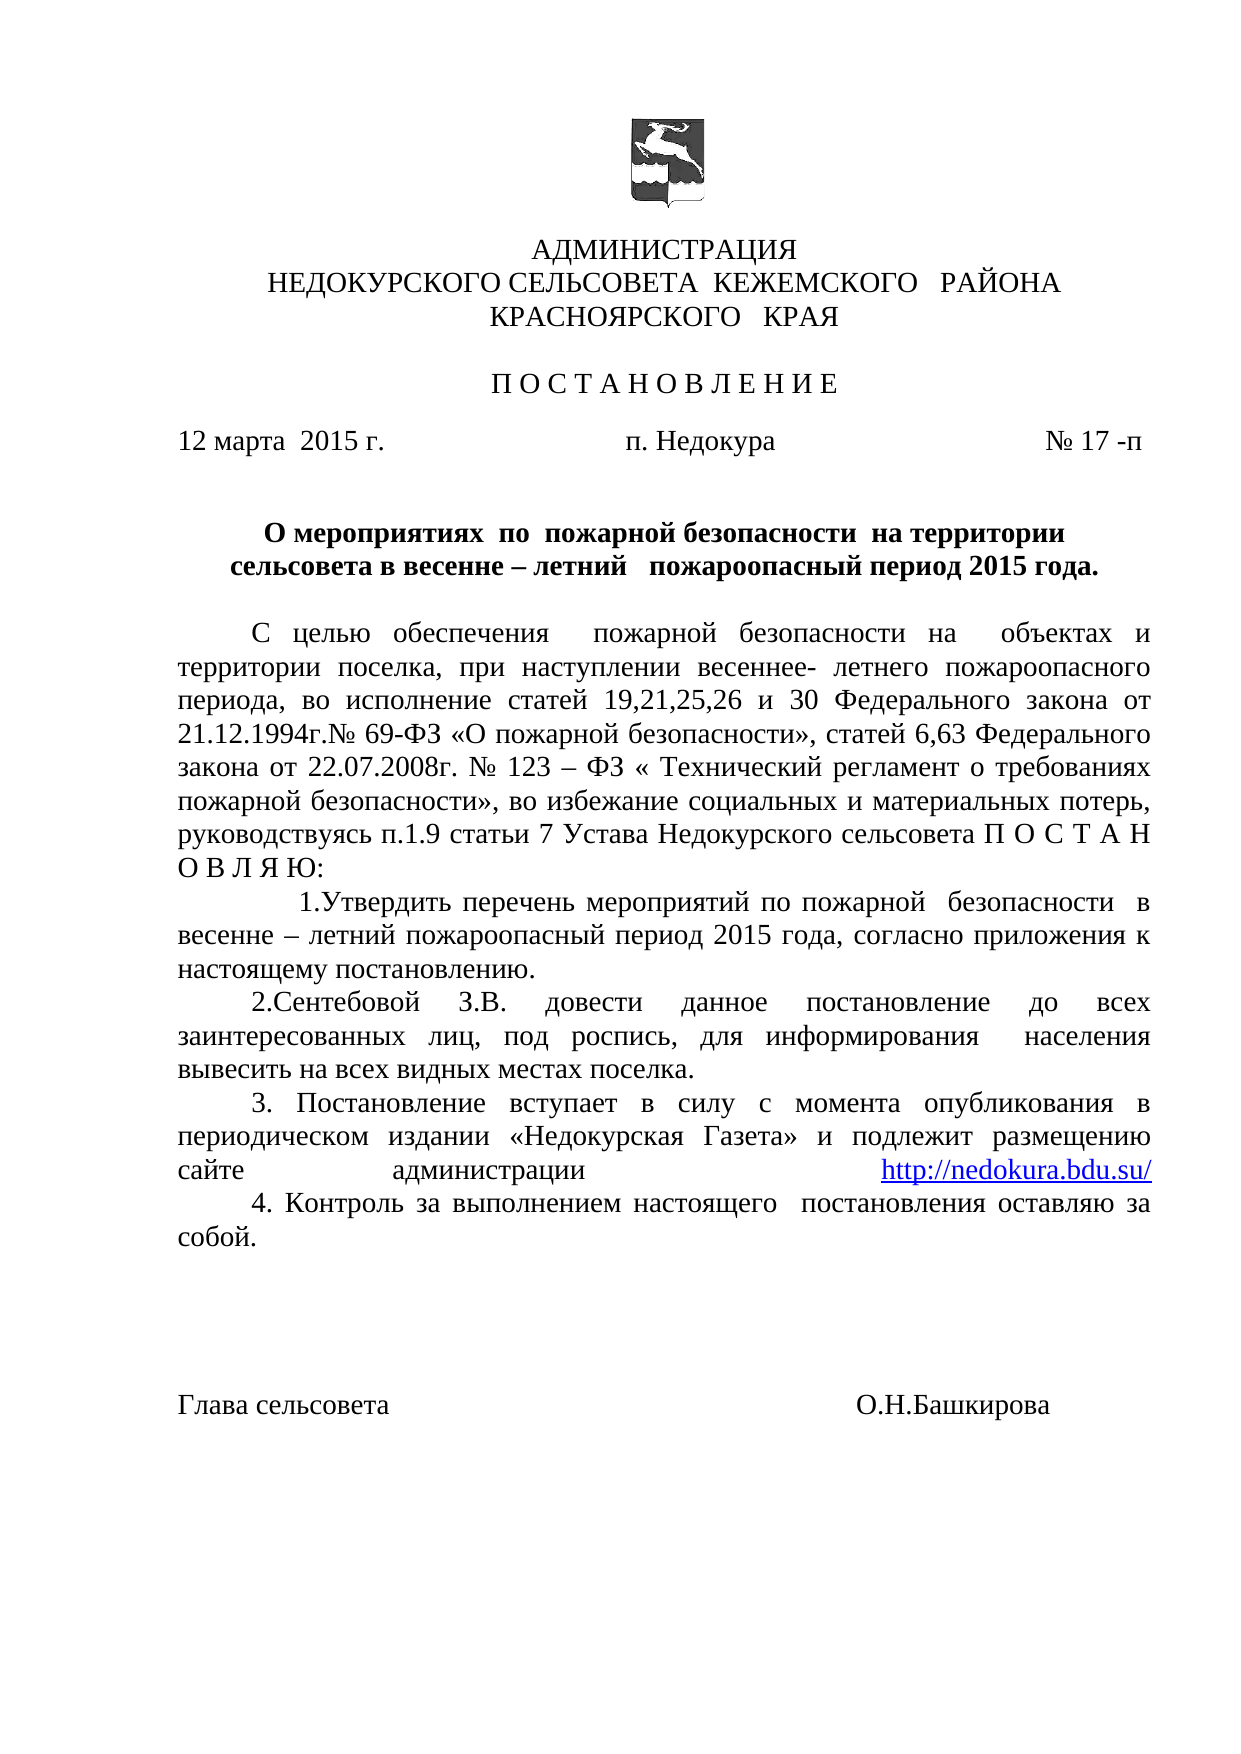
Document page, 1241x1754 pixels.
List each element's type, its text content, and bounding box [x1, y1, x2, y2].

text АДМИНИСТРАЦИЯ [177, 232, 1152, 265]
text О мероприятиях по пожарной безопасности на территории сельсовета в весенне – летний пожароопасный период 2015 года. [177, 515, 1152, 582]
text НЕДОКУРСКОГО СЕЛЬСОВЕТА КЕЖЕМСКОГО РАЙОНА [177, 265, 1152, 299]
text П О С Т А Н О В Л Е Н И Е [177, 366, 1152, 399]
text 12 марта 2015 г. п. Недокура № 17 -п [177, 423, 1152, 457]
text Глава сельсовета О.Н.Башкирова [177, 1387, 1152, 1420]
picture [631, 118, 705, 208]
text 2.Сентебовой З.В. довести данное постановление до всех заинтересованных лиц, под роспись, для информирования населения вывесить на всех видных местах поселка. [177, 984, 1152, 1085]
text КРАСНОЯРСКОГО КРАЯ [177, 299, 1152, 332]
text 3. Постановление вступает в силу с момента опубликования в периодическом издании «Недокурская Газета» и подлежит размещению сайте администрации http://nedokura.bdu.su/ 4. Контроль за выполнением настоящего постановления оставляю за собой. [177, 1085, 1152, 1253]
text С целью обеспечения пожарной безопасности на объектах и территории поселка, при наступлении весеннее- летнего пожароопасного периода, во исполнение статей 19,21,25,26 и 30 Федерального закона от 21.12.1994г.№ 69-ФЗ «О пожарной безопасности», статей 6,63 Федерального закона от 22.07.2008г. № 123 – ФЗ « Технический регламент о требованиях пожарной безопасности», во избежание социальных и материальных потерь, руководствуясь п.1.9 статьи 7 Устава Недокурского сельсовета П О С Т А Н О В Л Я Ю: [177, 615, 1152, 884]
text 1.Утвердить перечень мероприятий по пожарной безопасности в весенне – летний пожароопасный период 2015 года, согласно приложения к настоящему постановлению. [177, 884, 1152, 984]
